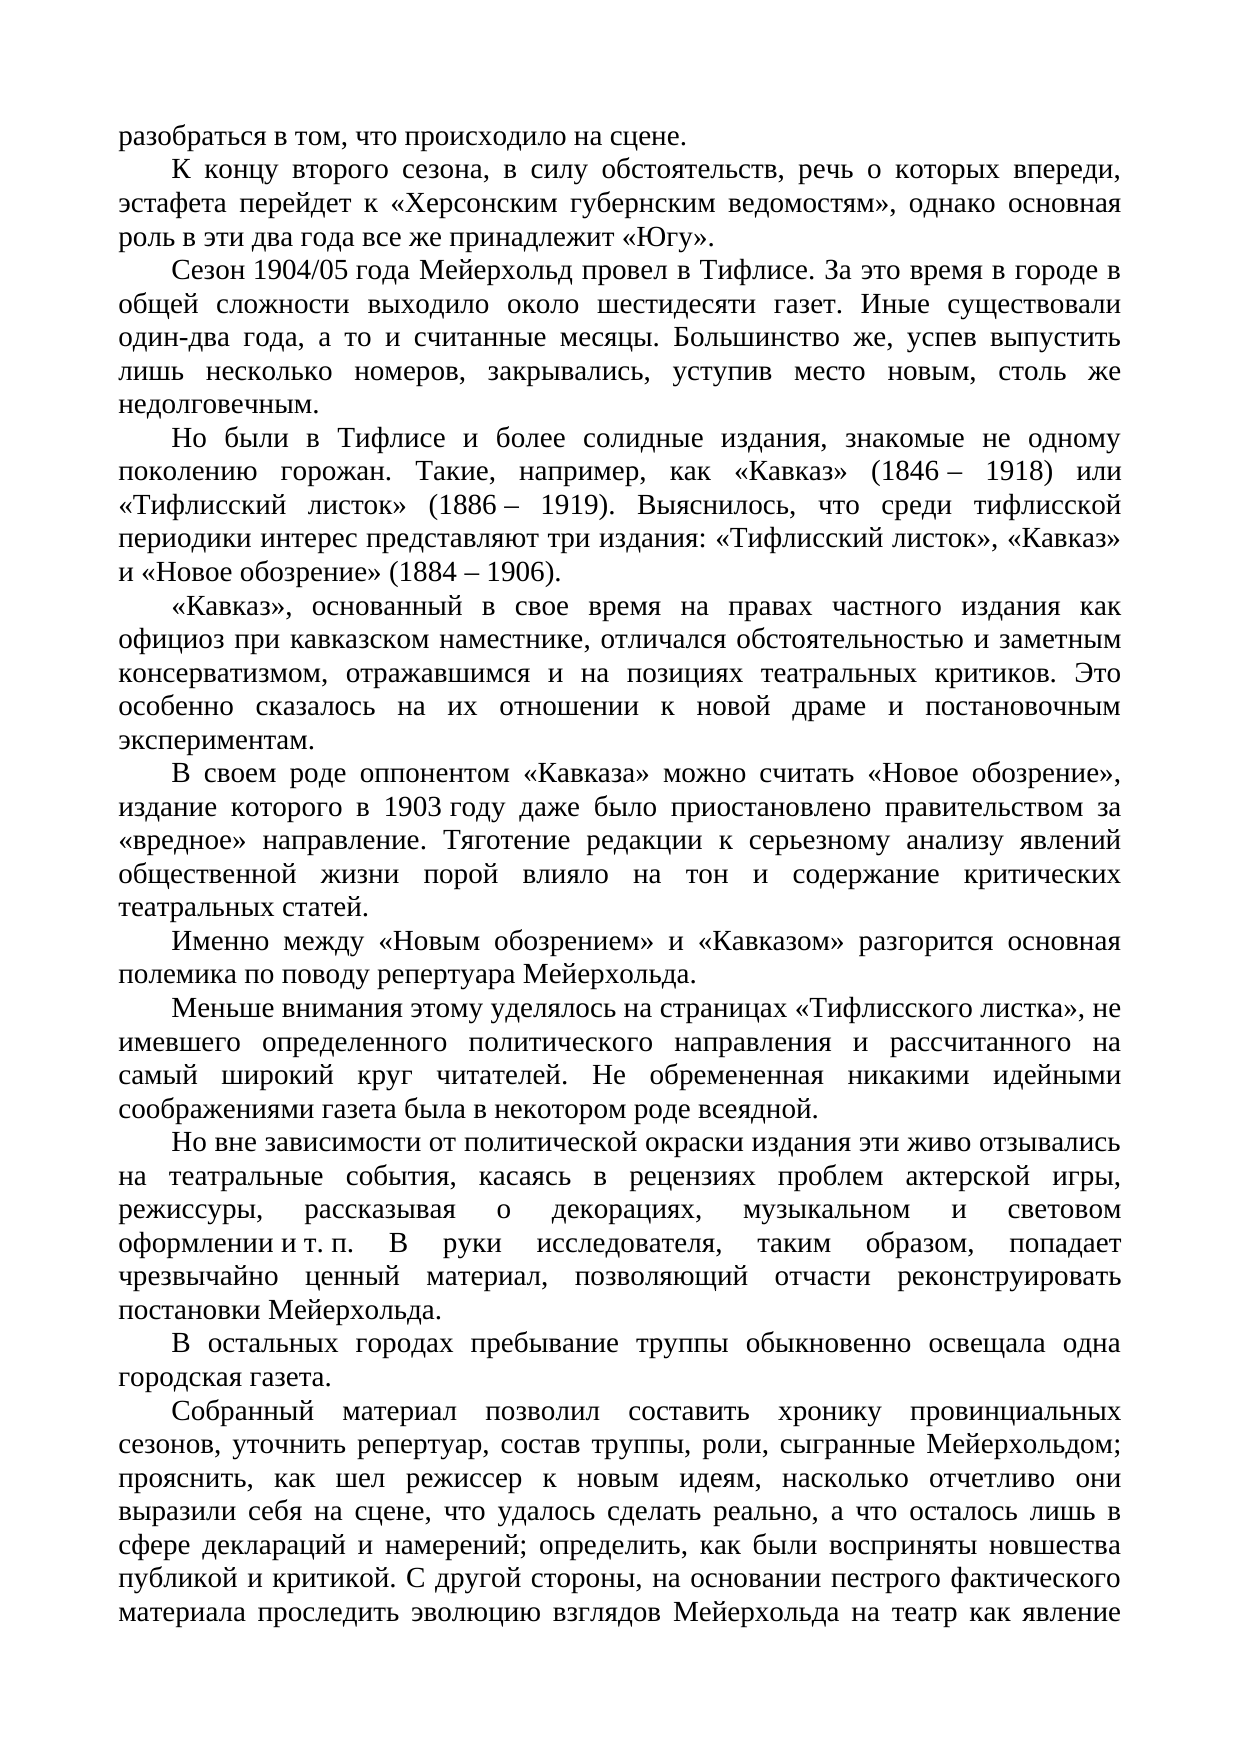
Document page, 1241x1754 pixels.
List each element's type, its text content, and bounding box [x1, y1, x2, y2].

text Но были в Тифлисе и более солидные издания, знакомые не одному поколению горожан. Такие, например, как «Кавказ» (1846 – 1918) или «Тифлисский листок» (1886 – 1919). Выяснилось, что среди тифлисской периодики интерес представляют три издания: «Тифлисский листок», «Кавказ» и «Новое обозрение» (1884 – 1906). [118, 420, 1122, 588]
text Сезон 1904/05 года Мейерхольд провел в Тифлисе. За это время в городе в общей сложности выходило около шестидесяти газет. Иные существовали один-два года, а то и считанные месяцы. Большинство же, успев выпустить лишь несколько номеров, закрывались, уступив место новым, столь же недолговечным. [118, 252, 1122, 420]
text К концу второго сезона, в силу обстоятельств, речь о которых впереди, эстафета перейдет к «Херсонским губернским ведомостям», однако основная роль в эти два года все же принадлежит «Югу». [118, 152, 1122, 252]
text В остальных городах пребывание труппы обыкновенно освещала одна городская газета. [118, 1326, 1122, 1393]
text Но вне зависимости от политической окраски издания эти живо отзывались на театральные события, касаясь в рецензиях проблем актерской игры, режиссуры, рассказывая о декорациях, музыкальном и световом оформлении и т. п. В руки исследователя, таким образом, попадает {8} чрезвычайно ценный материал, позволяющий отчасти реконструировать постановки Мейерхольда. [118, 1124, 1122, 1326]
text Именно между «Новым обозрением» и «Кавказом» разгорится основная полемика по поводу репертуара Мейерхольда. [118, 923, 1122, 990]
text Меньше внимания этому уделялось на страницах «Тифлисского листка», не имевшего определенного политического направления и рассчитанного на самый широкий круг читателей. Не обремененная никакими идейными соображениями газета была в некотором роде всеядной. [118, 990, 1122, 1124]
text «Кавказ», основанный в свое время на правах частного издания как официоз при кавказском наместнике, отличался обстоятельностью и заметным консерватизмом, отражавшимся и на позициях театральных критиков. Это особенно сказалось на их отношении к новой драме и постановочным экспериментам. [118, 588, 1122, 755]
text В своем роде оппонентом «Кавказа» можно считать «Новое обозрение», издание которого в 1903 году даже было приостановлено правительством за «вредное» направление. Тяготение редакции к серьезному анализу явлений общественной жизни порой влияло на тон и содержание критических театральных статей. [118, 755, 1122, 923]
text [118, 118, 1122, 152]
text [118, 1393, 1122, 1627]
